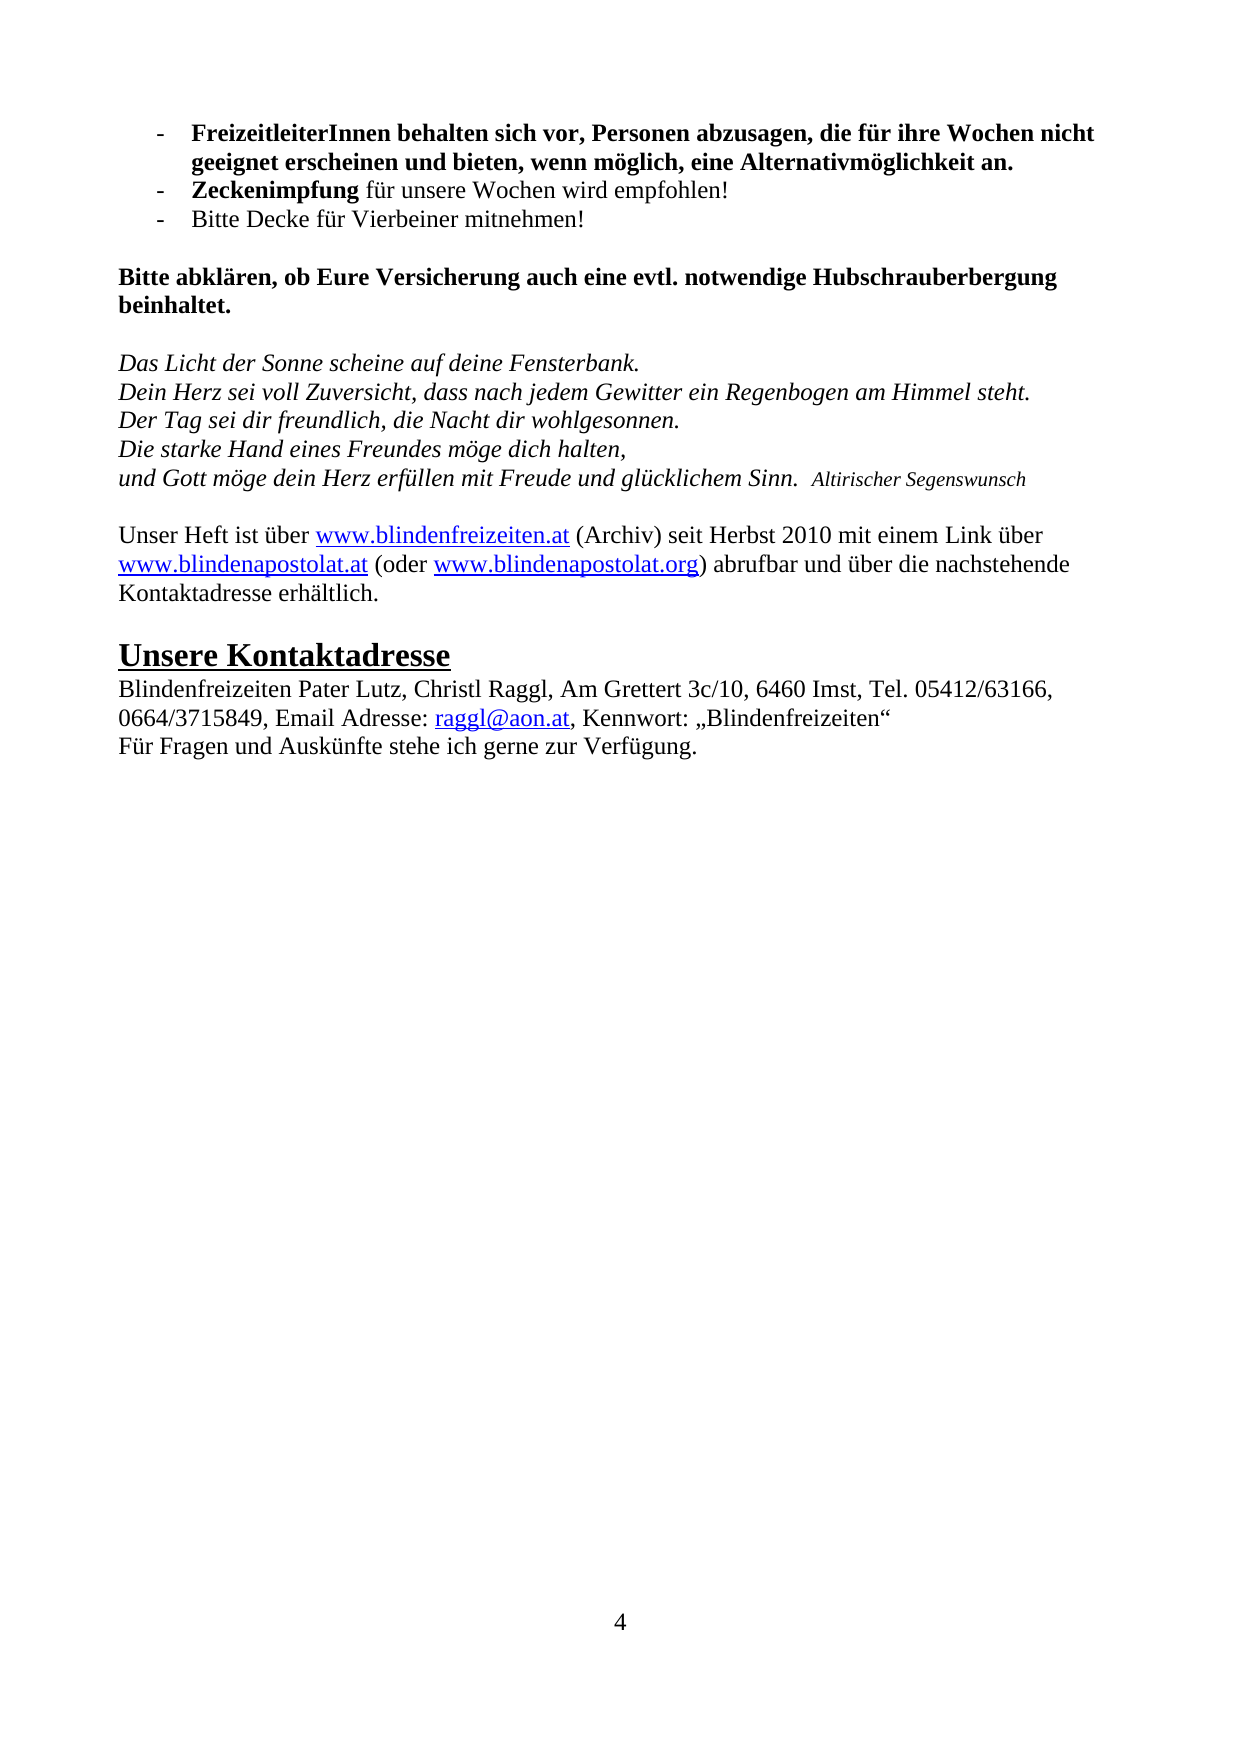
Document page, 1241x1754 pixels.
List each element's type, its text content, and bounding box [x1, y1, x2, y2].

text Blindenfreizeiten Pater Lutz, Christl Raggl, Am Grettert 3c/10, 6460 Imst, Tel. 05412/63166, 0664/3715849, Email Adresse: raggl@aon.at, Kennwort: „Blindenfreizeiten“ [118, 674, 1122, 731]
subtitle Unsere Kontaktadresse [118, 636, 1122, 674]
text - Bitte Decke für Vierbeiner mitnehmen! [156, 204, 1122, 233]
text und Gott möge dein Herz erfüllen mit Freude und glücklichem Sinn. Altirischer Segenswunsch [118, 463, 1122, 492]
text Das Licht der Sonne scheine auf deine Fensterbank. [118, 348, 1122, 377]
text Bitte abklären, ob Eure Versicherung auch eine evtl. notwendige Hubschrauberbergung beinhaltet. [118, 262, 1122, 319]
text Dein Herz sei voll Zuversicht, dass nach jedem Gewitter ein Regenbogen am Himmel steht. [118, 377, 1122, 406]
text Die starke Hand eines Freundes möge dich halten, [118, 434, 1122, 463]
text - FreizeitleiterInnen behalten sich vor, Personen abzusagen, die für ihre Wochen nicht geeignet erscheinen und bieten, wenn möglich, eine Alternativmöglichkeit an. [156, 118, 1122, 176]
text Unser Heft ist über www.blindenfreizeiten.at (Archiv) seit Herbst 2010 mit einem Link über www.blindenapostolat.at (oder www.blindenapostolat.org) abrufbar und über die nachstehende Kontaktadresse erhältlich. [118, 521, 1122, 607]
text Der Tag sei dir freundlich, die Nacht dir wohlgesonnen. [118, 406, 1122, 434]
text Für Fragen und Auskünfte stehe ich gerne zur Verfügung. [118, 731, 1122, 760]
text - Zeckenimpfung für unsere Wochen wird empfohlen! [156, 176, 1122, 204]
